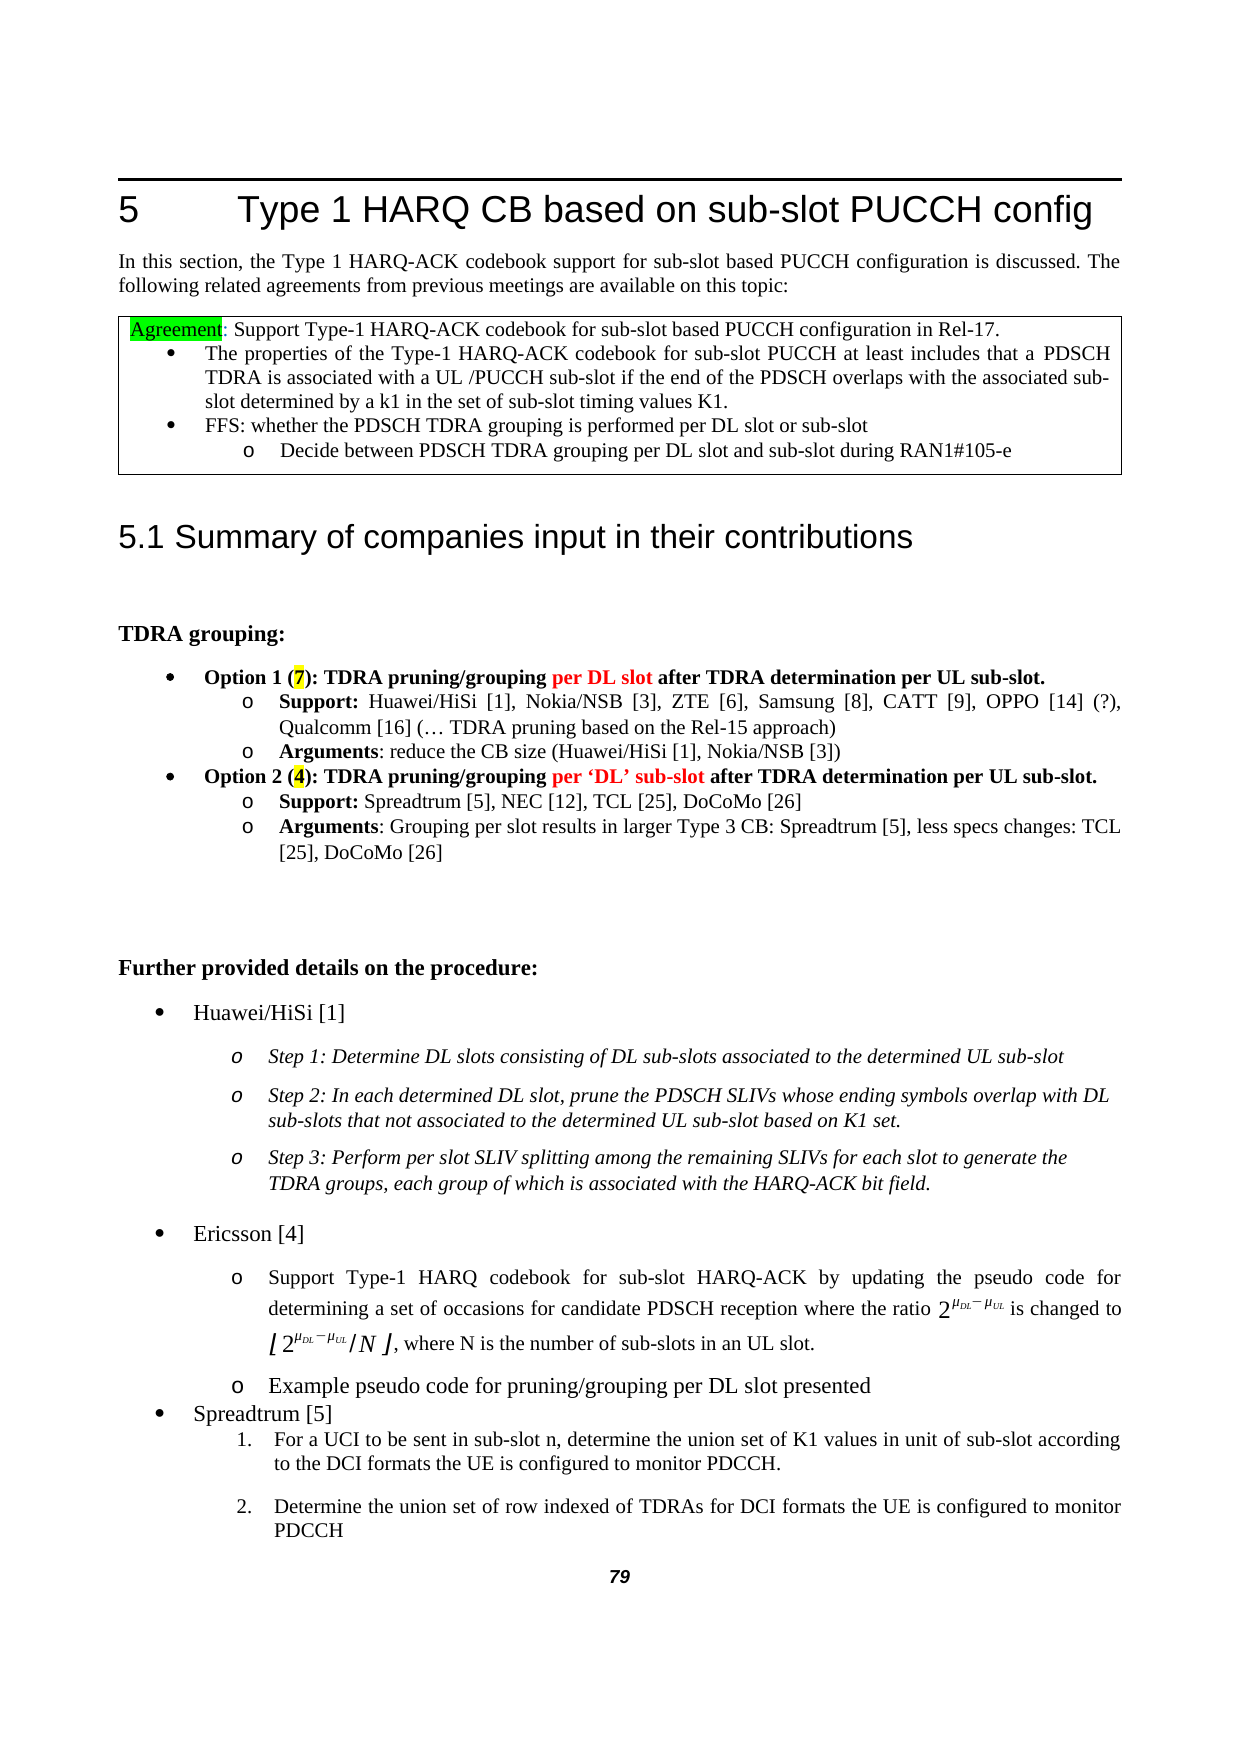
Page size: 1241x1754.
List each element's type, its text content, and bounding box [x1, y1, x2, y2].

list Ericsson [4] [156, 1220, 1122, 1246]
subtitle Type 1 HARQ CB based on sub-slot PUCCH config [118, 181, 1122, 231]
list Arguments: Grouping per slot results in larger Type 3 CB: Spreadtrum [5], less specs changes: TCL [25], DoCoMo [26] [241, 814, 1122, 864]
list Option 2 (4): TDRA pruning/grouping per ‘DL’ sub-slot after TDRA determination per UL sub-slot. [166, 764, 1122, 788]
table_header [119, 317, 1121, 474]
list Example pseudo code for pruning/grouping per DL slot presented [231, 1372, 1122, 1400]
text In this section, the Type 1 HARQ-ACK codebook support for sub-slot based PUCCH configuration is discussed. The following related agreements from previous meetings are available on this topic: [118, 249, 1122, 297]
list Support: Huawei/HiSi [1], Nokia/NSB [3], ZTE [6], Samsung [8], CATT [9], OPPO [14] (?), Qualcomm [16] (… TDRA pruning based on the Rel-15 approach) [241, 689, 1122, 739]
list Step 2: In each determined DL slot, prune the PDSCH SLIVs whose ending symbols overlap with DL sub-slots that not associated to the determined UL sub-slot based on K1 set. [231, 1083, 1122, 1132]
list Summary of companies input in their contributions [118, 517, 1122, 556]
list Support: Spreadtrum [5], NEC [12], TCL [25], DoCoMo [26] [241, 788, 1122, 814]
list Huawei/HiSi [1] [156, 999, 1122, 1026]
list Determine the union set of row indexed of TDRAs for DCI formats the UE is configured to monitor PDCCH [236, 1493, 1122, 1542]
list Support Type-1 HARQ codebook for sub-slot HARQ-ACK by updating the pseudo code for determining a set of occasions for candidate PDSCH reception where the ratio is changed to , where N is the number of sub-slots in an UL slot. [231, 1265, 1122, 1358]
text Further provided details on the procedure: [118, 954, 1122, 981]
list Spreadtrum [5] [156, 1400, 1122, 1427]
list Step 1: Determine DL slots consisting of DL sub-slots associated to the determined UL sub-slot [231, 1044, 1122, 1070]
list For a UCI to be sent in sub-slot n, determine the union set of K1 values in unit of sub-slot according to the DCI formats the UE is configured to monitor PDCCH. [236, 1427, 1122, 1475]
list Option 1 (7): TDRA pruning/grouping per DL slot after TDRA determination per UL sub-slot. [304, 665, 1122, 689]
list Step 3: Perform per slot SLIV splitting among the remaining SLIVs for each slot to generate the TDRA groups, each group of which is associated with the HARQ-ACK bit field. [231, 1145, 1122, 1195]
text TDRA grouping: [118, 620, 1122, 646]
list Arguments: reduce the CB size (Huawei/HiSi [1], Nokia/NSB [3]) [241, 739, 1122, 764]
